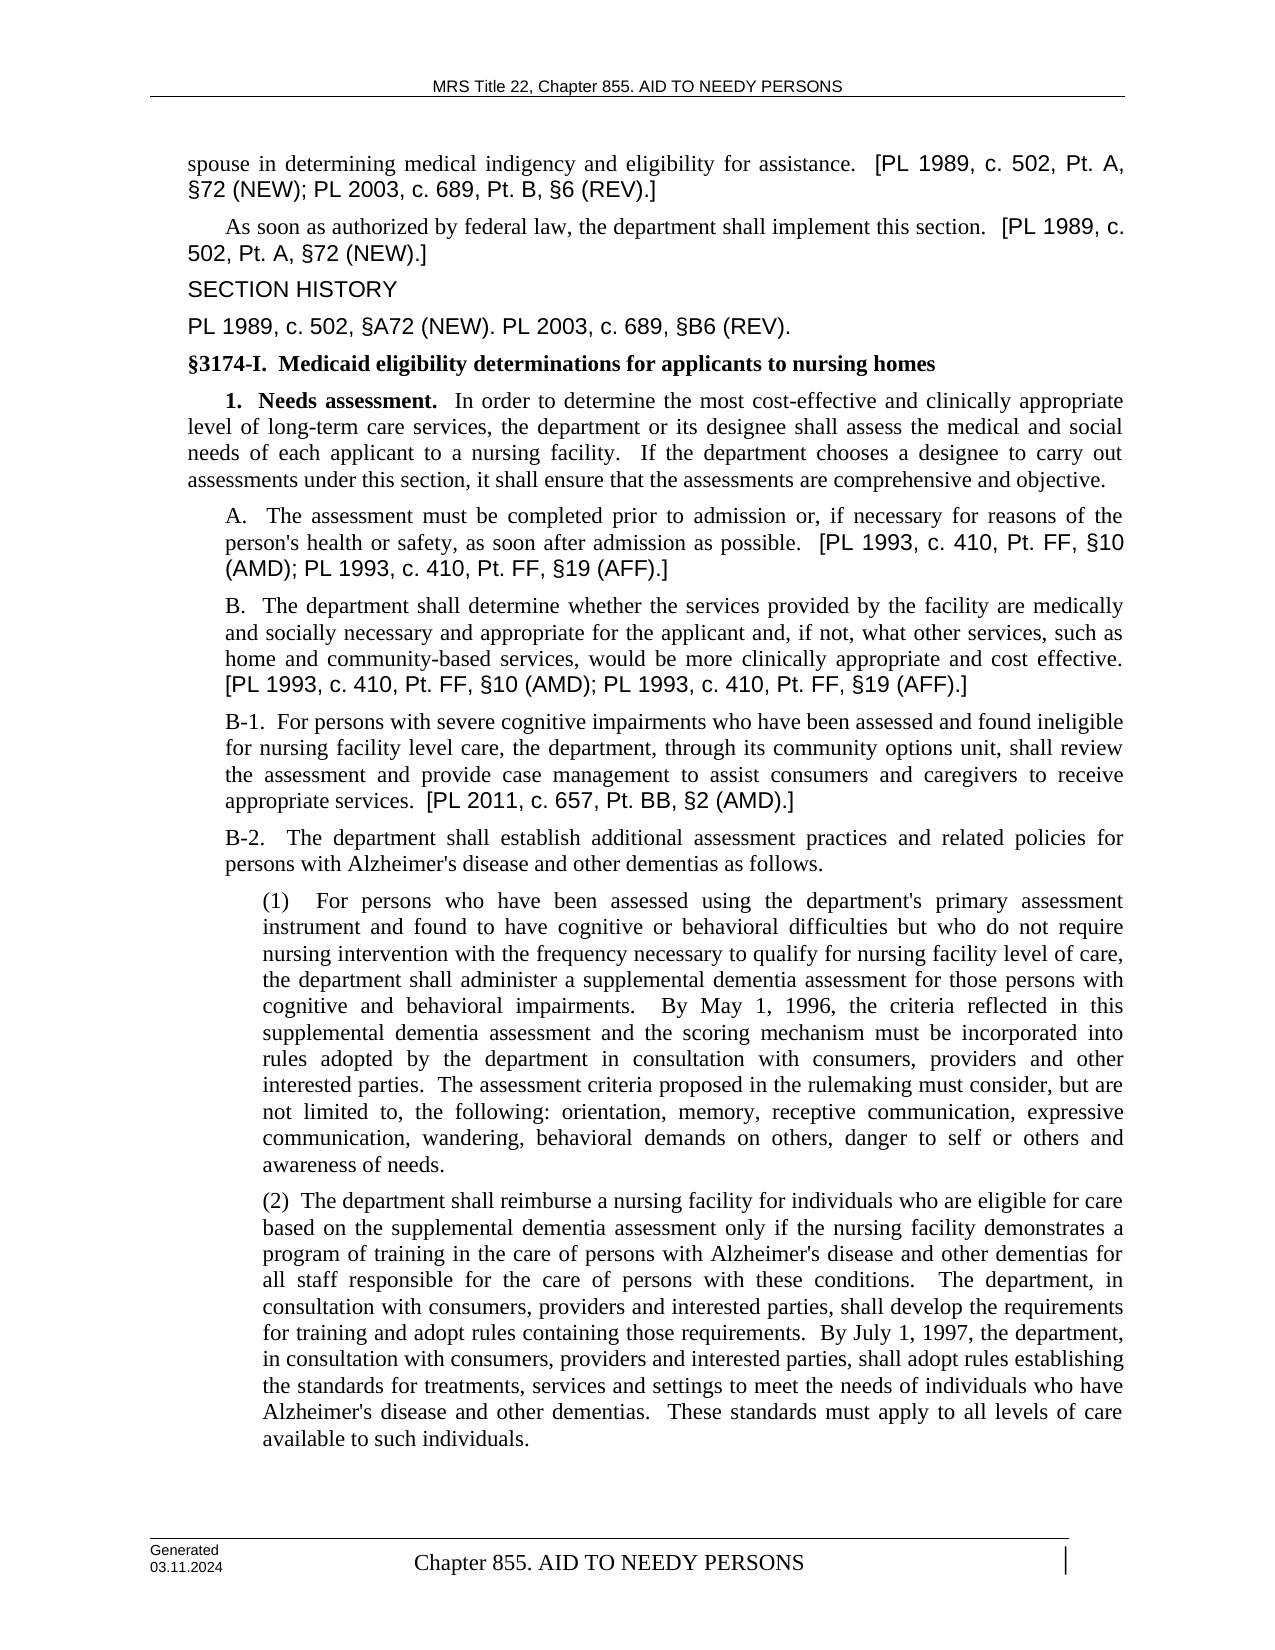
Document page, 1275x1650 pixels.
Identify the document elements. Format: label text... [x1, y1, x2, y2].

text PL 1989, c. 502, §A72 (NEW). PL 2003, c. 689, §B6 (REV). [187, 313, 1125, 339]
text B-1. For persons with severe cognitive impairments who have been assessed and found ineligible for nursing facility level care, the department, through its community options unit, shall review the assessment and provide case management to assist consumers and caregivers to receive appropriate services. [PL 2011, c. 657, Pt. BB, §2 (AMD).] [225, 708, 1125, 813]
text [187, 150, 1125, 203]
text B. The department shall determine whether the services provided by the facility are medically and socially necessary and appropriate for the applicant and, if not, what other services, such as home and community-based services, would be more clinically appropriate and cost effective. [PL 1993, c. 410, Pt. FF, §10 (AMD); PL 1993, c. 410, Pt. FF, §19 (AFF).] [225, 592, 1125, 698]
text 1. Needs assessment. In order to determine the most cost-effective and clinically appropriate level of long-term care services, the department or its designee shall assess the medical and social needs of each applicant to a nursing facility. If the department chooses a designee to carry out assessments under this section, it shall ensure that the assessments are comprehensive and objective. [187, 387, 1125, 492]
text (2) The department shall reimburse a nursing facility for individuals who are eligible for care based on the supplemental dementia assessment only if the nursing facility demonstrates a program of training in the care of persons with Alzheimer's disease and other dementias for all staff responsible for the care of persons with these conditions. The department, in consultation with consumers, providers and interested parties, shall develop the requirements for training and adopt rules containing those requirements. By July 1, 1997, the department, in consultation with consumers, providers and interested parties, shall adopt rules establishing the standards for treatments, services and settings to meet the needs of individuals who have Alzheimer's disease and other dementias. These standards must apply to all levels of care available to such individuals. [262, 1187, 1125, 1451]
text SECTION HISTORY [187, 276, 1125, 303]
text A. The assessment must be completed prior to admission or, if necessary for reasons of the person's health or safety, as soon after admission as possible. [PL 1993, c. 410, Pt. FF, §10 (AMD); PL 1993, c. 410, Pt. FF, §19 (AFF).] [225, 503, 1125, 582]
text B-2. The department shall establish additional assessment practices and related policies for persons with Alzheimer's disease and other dementias as follows. [225, 824, 1125, 877]
text As soon as authorized by federal law, the department shall implement this section. [PL 1989, c. 502, Pt. A, §72 (NEW).] [187, 213, 1125, 266]
text (1) For persons who have been assessed using the department's primary assessment instrument and found to have cognitive or behavioral difficulties but who do not require nursing intervention with the frequency necessary to qualify for nursing facility level of care, the department shall administer a supplemental dementia assessment for those persons with cognitive and behavioral impairments. By May 1, 1996, the criteria reflected in this supplemental dementia assessment and the scoring mechanism must be incorporated into rules adopted by the department in consultation with consumers, providers and other interested parties. The assessment criteria proposed in the rulemaking must consider, but are not limited to, the following: orientation, memory, receptive communication, expressive communication, wandering, behavioral demands on others, danger to self or others and awareness of needs. [262, 887, 1125, 1177]
text §3174-I. Medicaid eligibility determinations for applicants to nursing homes [187, 350, 1125, 376]
